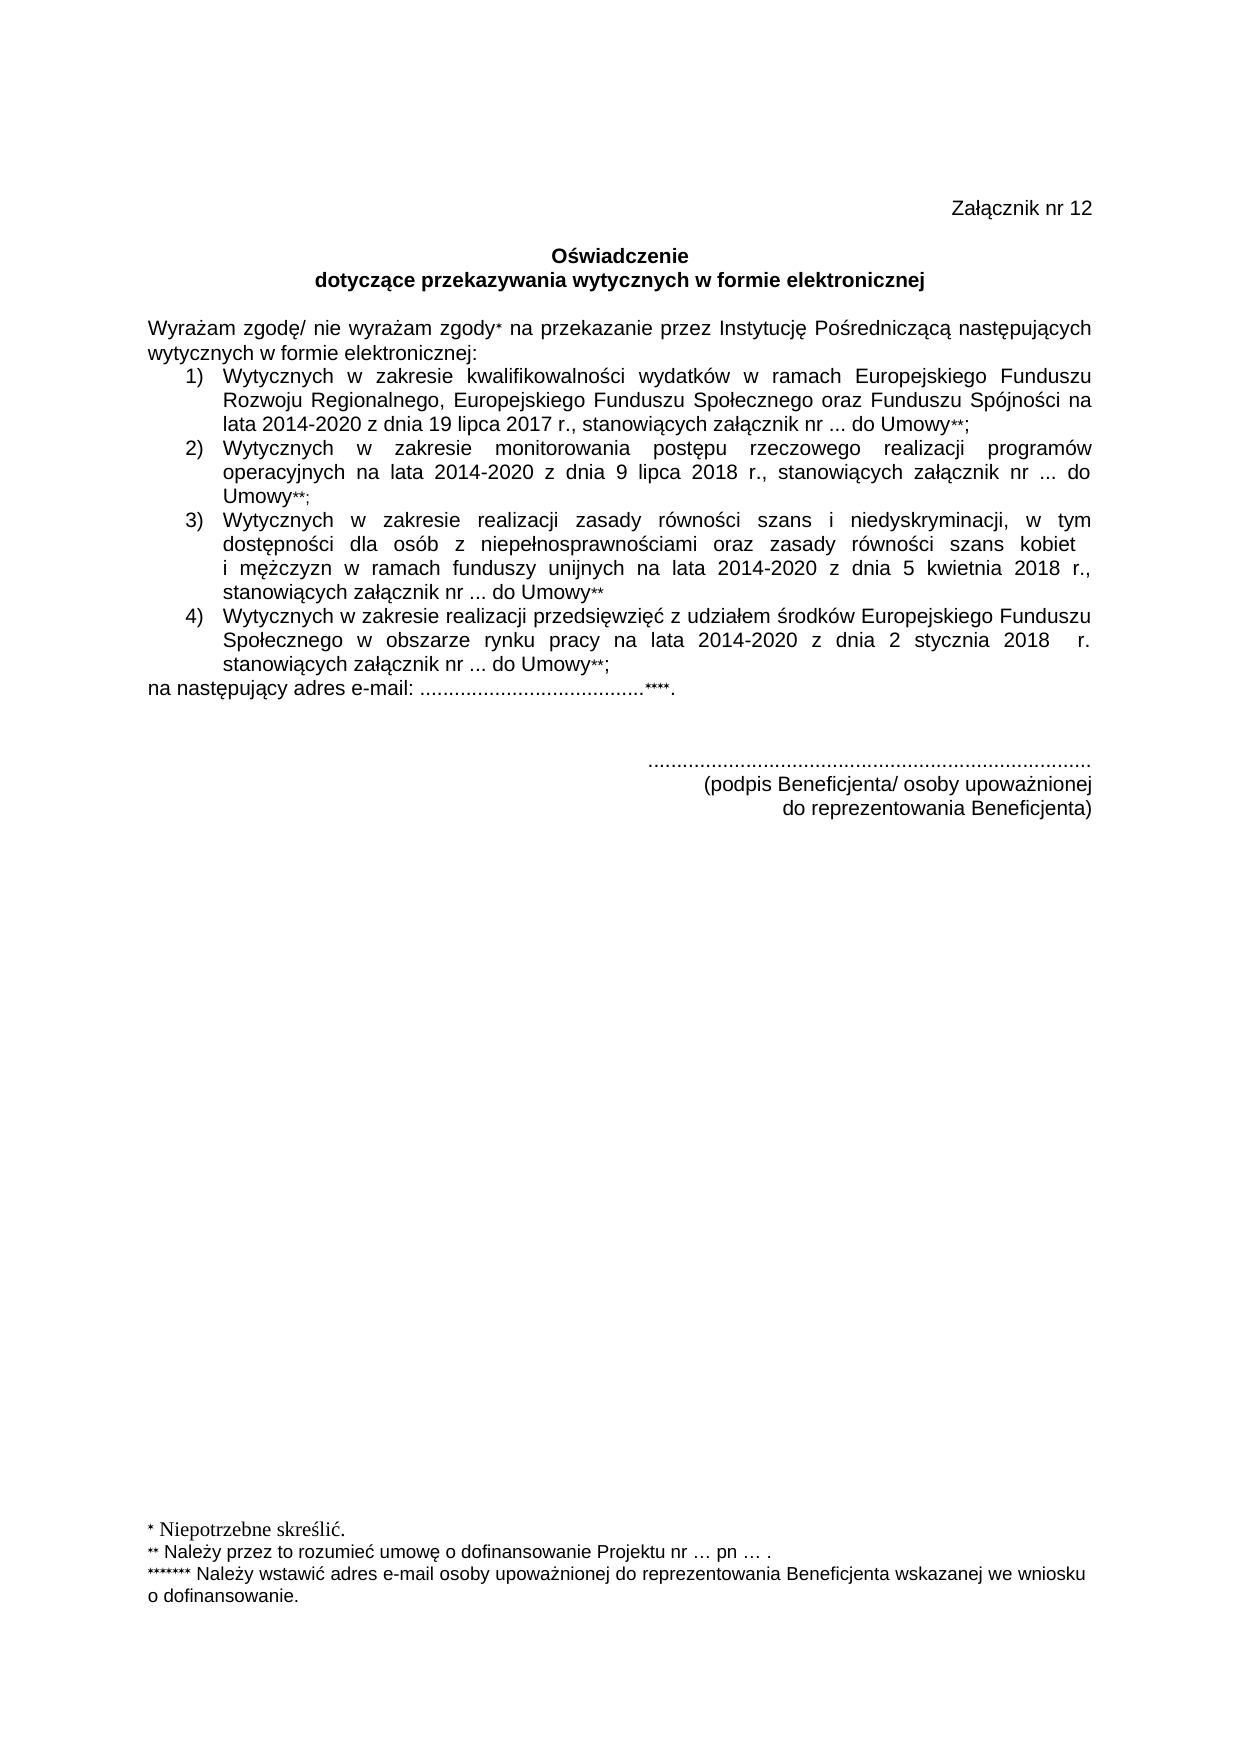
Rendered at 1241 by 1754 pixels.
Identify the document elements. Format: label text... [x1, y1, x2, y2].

text Oświadczenie [148, 244, 1092, 268]
text ............................................................................. [148, 748, 1092, 772]
text Załącznik nr 12 [148, 196, 1092, 220]
list Wytycznych w zakresie kwalifikowalności wydatków w ramach Europejskiego Funduszu Rozwoju Regionalnego, Europejskiego Funduszu Społecznego oraz Funduszu Spójności na lata 2014-2020 z dnia 19 lipca 2017 r., stanowiących załącznik nr ... do Umowy**; [185, 364, 1092, 436]
text dotyczące przekazywania wytycznych w formie elektronicznej [148, 268, 1092, 292]
list Wytycznych w zakresie realizacji zasady równości szans i niedyskryminacji, w tym dostępności dla osób z niepełnosprawnościami oraz zasady równości szans kobiet i mężczyzn w ramach funduszy unijnych na lata 2014-2020 z dnia 5 kwietnia 2018 r., stanowiących załącznik nr ... do Umowy** [185, 508, 1092, 604]
list Wytycznych w zakresie realizacji przedsięwzięć z udziałem środków Europejskiego Funduszu Społecznego w obszarze rynku pracy na lata 2014-2020 z dnia 2 stycznia 2018 r. stanowiących załącznik nr ... do Umowy**; [185, 604, 1092, 676]
text na następujący adres e-mail: ........................................ [148, 676, 1092, 700]
text do reprezentowania Beneficjenta) [148, 796, 1092, 820]
text (podpis Beneficjenta/ osoby upoważnionej [148, 772, 1092, 796]
text Wyrażam zgodę/ nie wyrażam zgody na przekazanie przez Instytucję Pośredniczącą następujących wytycznych w formie elektronicznej: [148, 316, 1092, 364]
list Wytycznych w zakresie monitorowania postępu rzeczowego realizacji programów operacyjnych na lata 2014-2020 z dnia 9 lipca 2018 r., stanowiących załącznik nr ... do Umowy**; [185, 436, 1092, 508]
